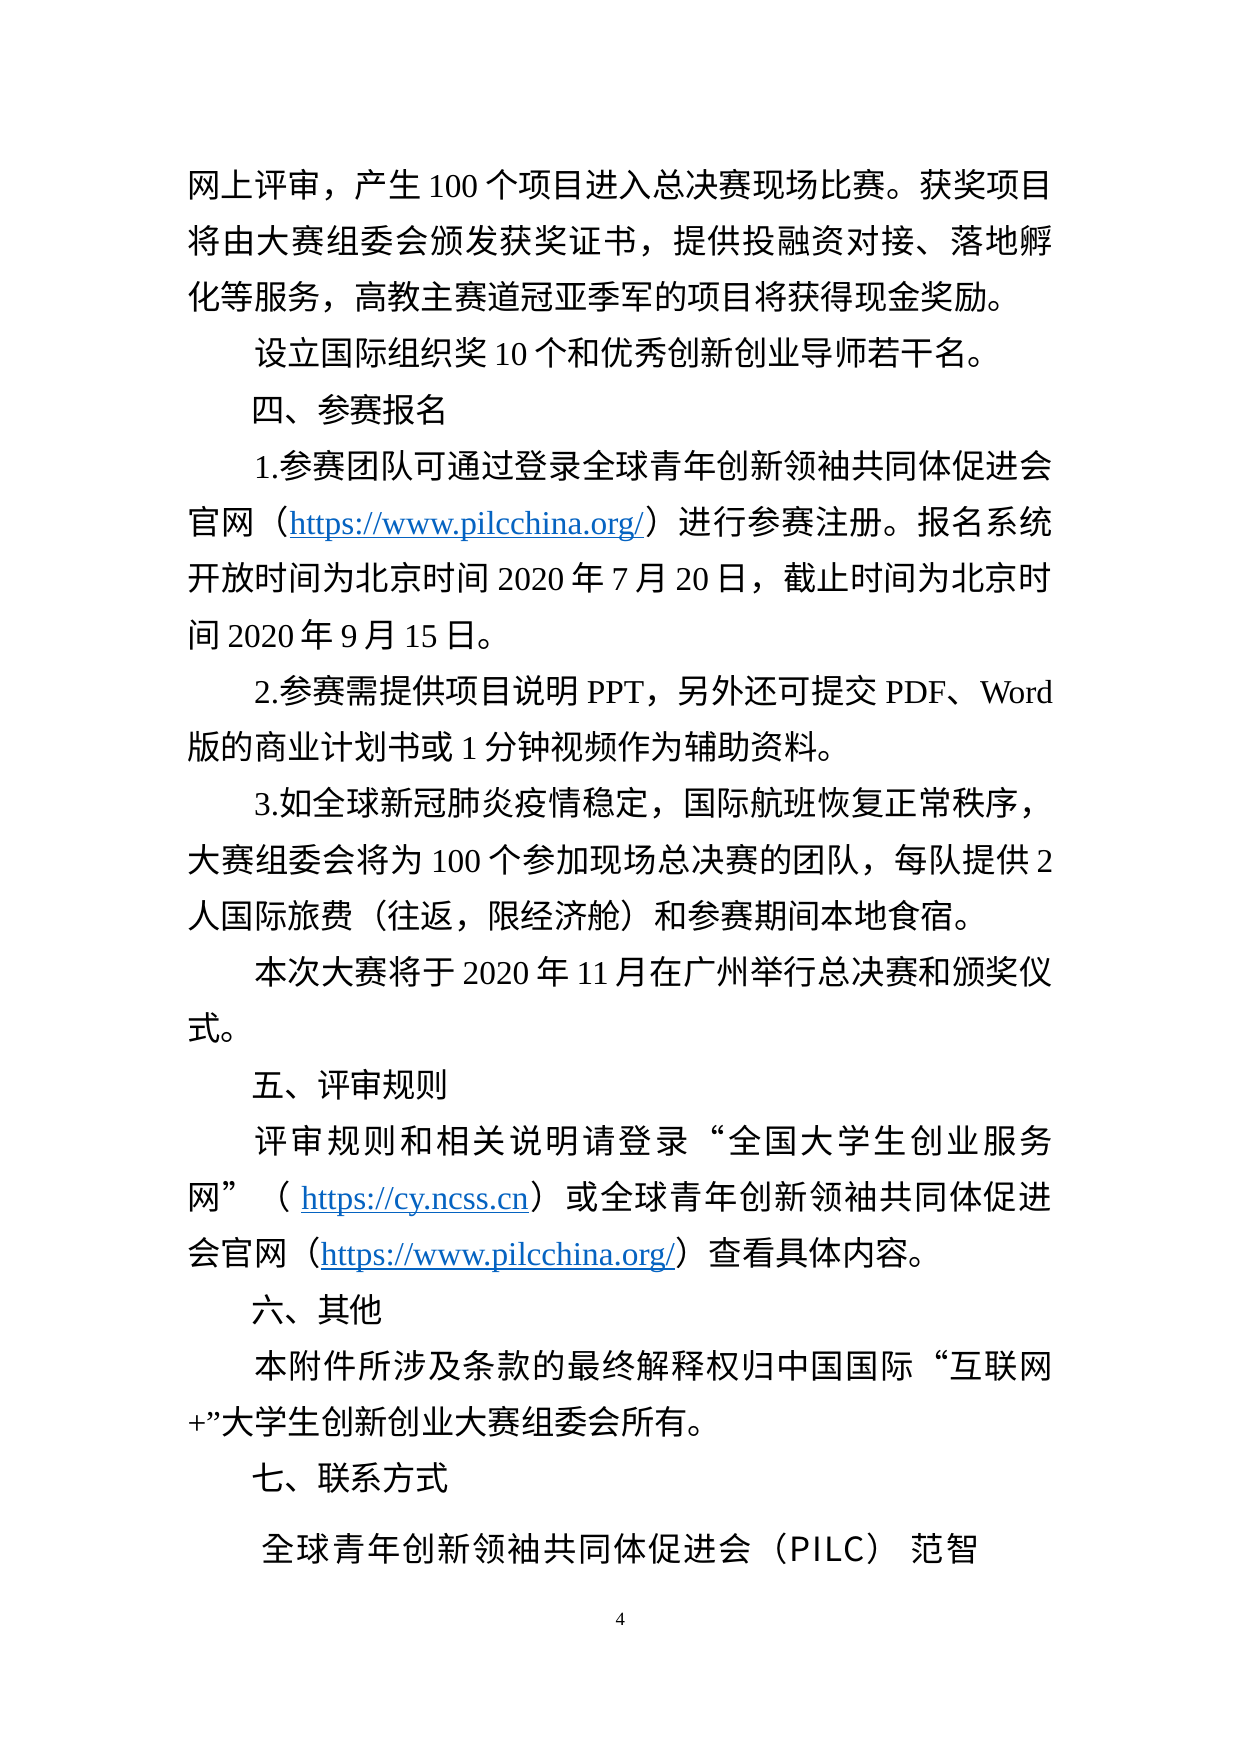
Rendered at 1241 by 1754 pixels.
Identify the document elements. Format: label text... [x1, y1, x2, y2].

text 3.如全球新冠肺炎疫情稳定，国际航班恢复正常秩序，大赛组委会将为100个参加现场总决赛的团队，每队提供2人国际旅费（往返，限经济舱）和参赛期间本地食宿。 [187, 771, 1053, 939]
text 本次大赛将于2020年11月在广州举行总决赛和颁奖仪式。 [187, 939, 1053, 1052]
text 本附件所涉及条款的最终解释权归中国国际“互联网+”大学生创新创业大赛组委会所有。 [187, 1333, 1053, 1446]
text 2.参赛需提供项目说明 PPT，另外还可提交 PDF、Word 版的商业计划书或1分钟视频作为辅助资料。 [187, 658, 1053, 771]
text 七、联系方式 [187, 1446, 1053, 1502]
text 全球青年创新领袖共同体促进会（PILC） 范智 [187, 1502, 1053, 1593]
text 评审规则和相关说明请登录“全国大学生创业服务网”（ https://cy.ncss.cn）或全球青年创新领袖共同体促进会官网（https://www.pilcchina.org/）查看具体内容。 [187, 1108, 1053, 1277]
text 六、其他 [187, 1277, 1053, 1333]
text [187, 152, 1053, 321]
text 五、评审规则 [187, 1052, 1053, 1108]
text 1.参赛团队可通过登录全球青年创新领袖共同体促进会官网（https://www.pilcchina.org/）进行参赛注册。报名系统开放时间为北京时间2020年7月20日，截止时间为北京时间2020年9月15日。 [187, 433, 1053, 658]
text 四、参赛报名 [187, 377, 1053, 433]
text 设立国际组织奖10个和优秀创新创业导师若干名。 [187, 321, 1053, 377]
